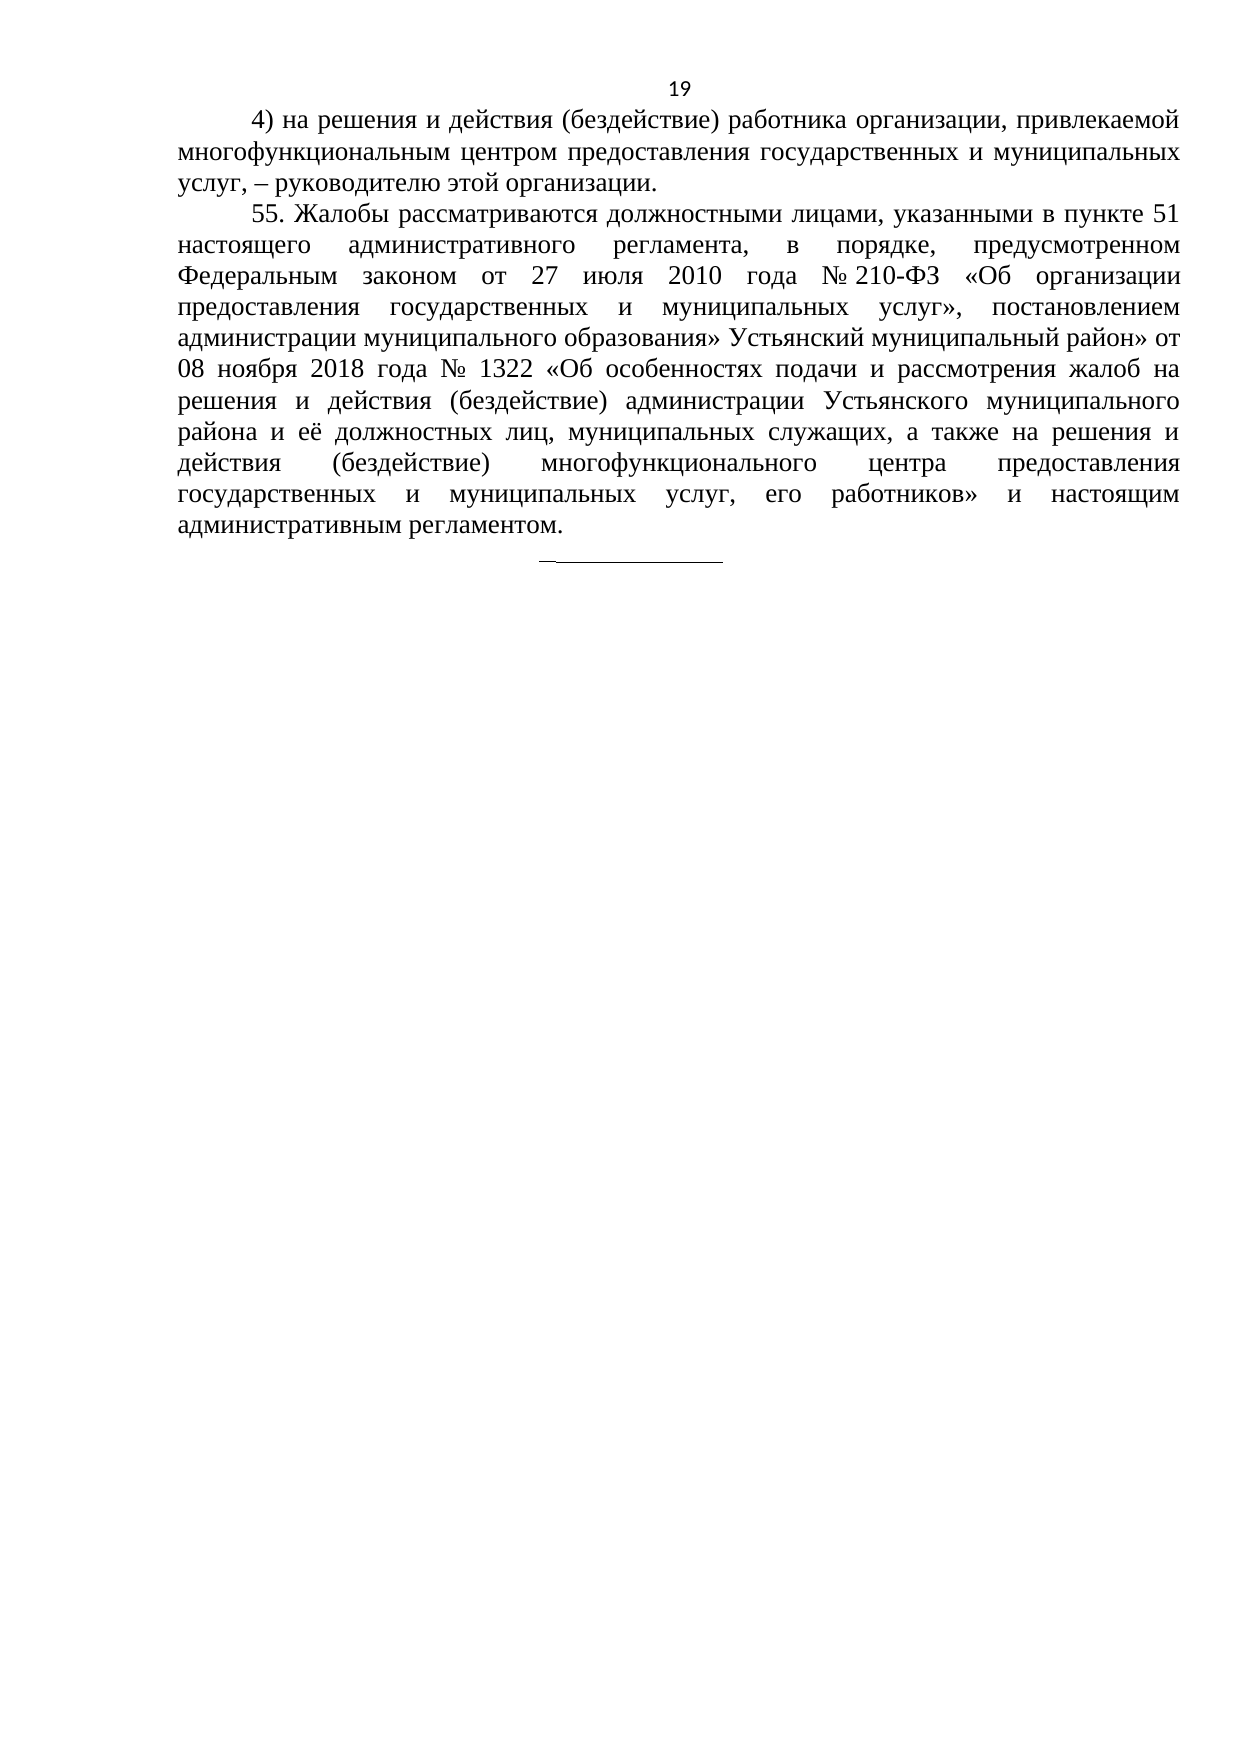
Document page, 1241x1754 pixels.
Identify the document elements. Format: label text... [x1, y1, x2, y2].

text 4) на решения и действия (бездействие) работника организации, привлекаемой многофункциональным центром предоставления государственных и муниципальных услуг, – руководителю этой организации. [177, 103, 1181, 197]
text 55. Жалобы рассматриваются должностными лицами, указанными в пункте 51 настоящего административного регламента, в порядке, предусмотренном Федеральным законом от 27 июля 2010 года № 210-ФЗ «Об организации предоставления государственных и муниципальных услуг», постановлением администрации муниципального образования» Устьянский муниципальный район» от 08 ноября 2018 года № 1322 «Об особенностях подачи и рассмотрения жалоб на решения и действия (бездействие) администрации Устьянского муниципального района и её должностных лиц, муниципальных служащих, а также на решения и действия (бездействие) многофункционального центра предоставления государственных и муниципальных услуг, его работников» и настоящим административным регламентом. [177, 197, 1181, 539]
